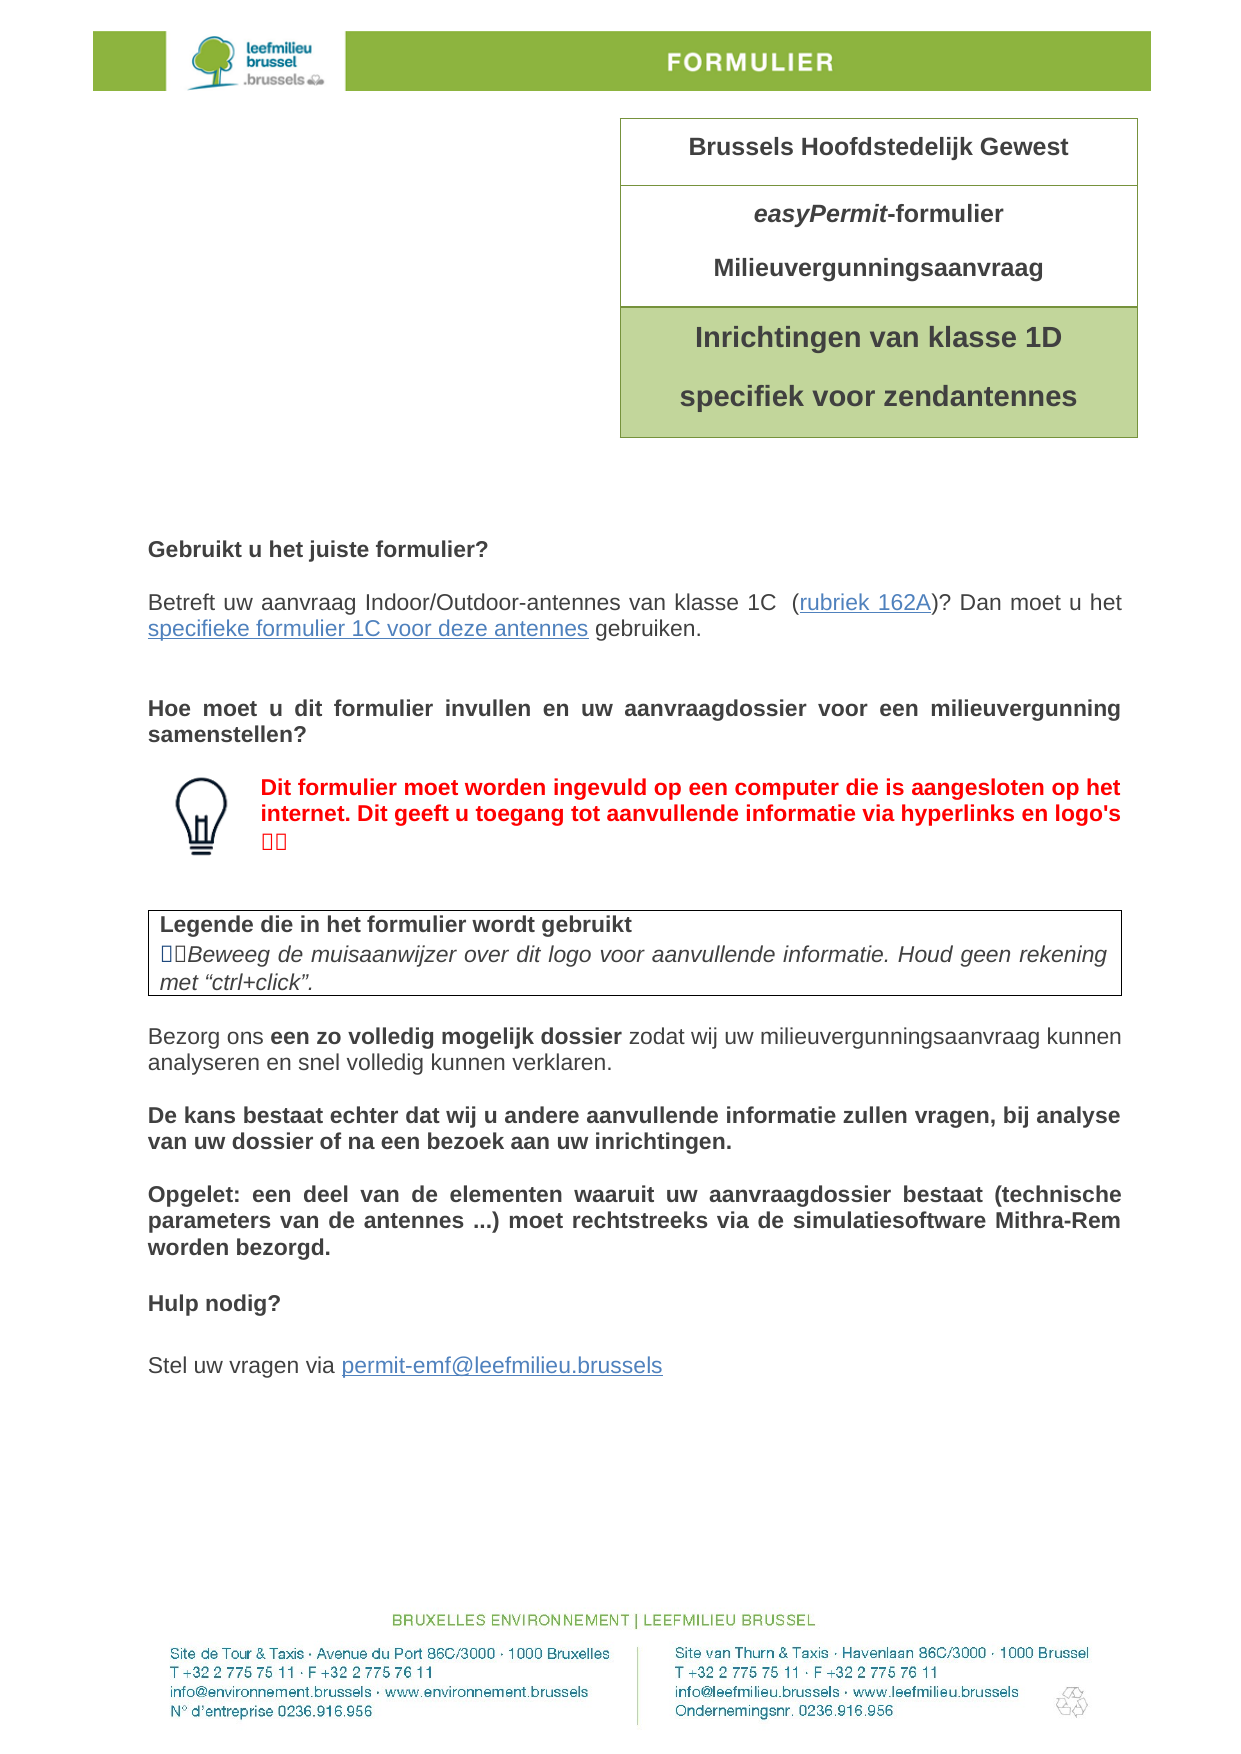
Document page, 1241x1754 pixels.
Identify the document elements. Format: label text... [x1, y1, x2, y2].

text Hulp nodig? [148, 1286, 1122, 1317]
table_header Brussels Hoofdstedelijk Gewest [621, 119, 1137, 185]
table_cell Inrichtingen van klasse 1D specifiek voor zendantennes [621, 308, 1137, 437]
picture [157, 775, 241, 857]
picture [147, 1585, 1122, 1751]
table_cell easyPermit-formulier Milieuvergunningsaanvraag [621, 186, 1137, 306]
text Gebruikt u het juiste formulier? [148, 536, 1122, 563]
text Bezorg ons een zo volledig mogelijk dossier zodat wij uw milieuvergunningsaanvraag kunnen analyseren en snel volledig kunnen verklaren. [148, 1023, 1122, 1075]
text Dit formulier moet worden ingevuld op een computer die is aangesloten op het internet. Dit geeft u toegang tot aanvullende informatie via hyperlinks en logo's  [148, 773, 1122, 857]
text Betreft uw aanvraag Indoor/Outdoor-antennes van klasse 1C (rubriek 162A)? Dan moet u het specifieke formulier 1C voor deze antennes gebruiken. [148, 589, 1122, 642]
text Opgelet: een deel van de elementen waaruit uw aanvraagdossier bestaat (technische parameters van de antennes ...) moet rechtstreeks via de simulatiesoftware Mithra-Rem worden bezorgd. [148, 1181, 1122, 1260]
table_header Legende die in het formulier wordt gebruikt Beweeg de muisaanwijzer over dit logo voor aanvullende informatie. Houd geen rekening met “ctrl+click”. [149, 911, 1121, 995]
text Stel uw vragen via permit-emf@leefmilieu.brussels [148, 1349, 1122, 1380]
picture [91, 31, 1149, 91]
text De kans bestaat echter dat wij u andere aanvullende informatie zullen vragen, bij analyse van uw dossier of na een bezoek aan uw inrichtingen. [148, 1102, 1122, 1154]
text Hoe moet u dit formulier invullen en uw aanvraagdossier voor een milieuvergunning samenstellen? [148, 694, 1122, 747]
